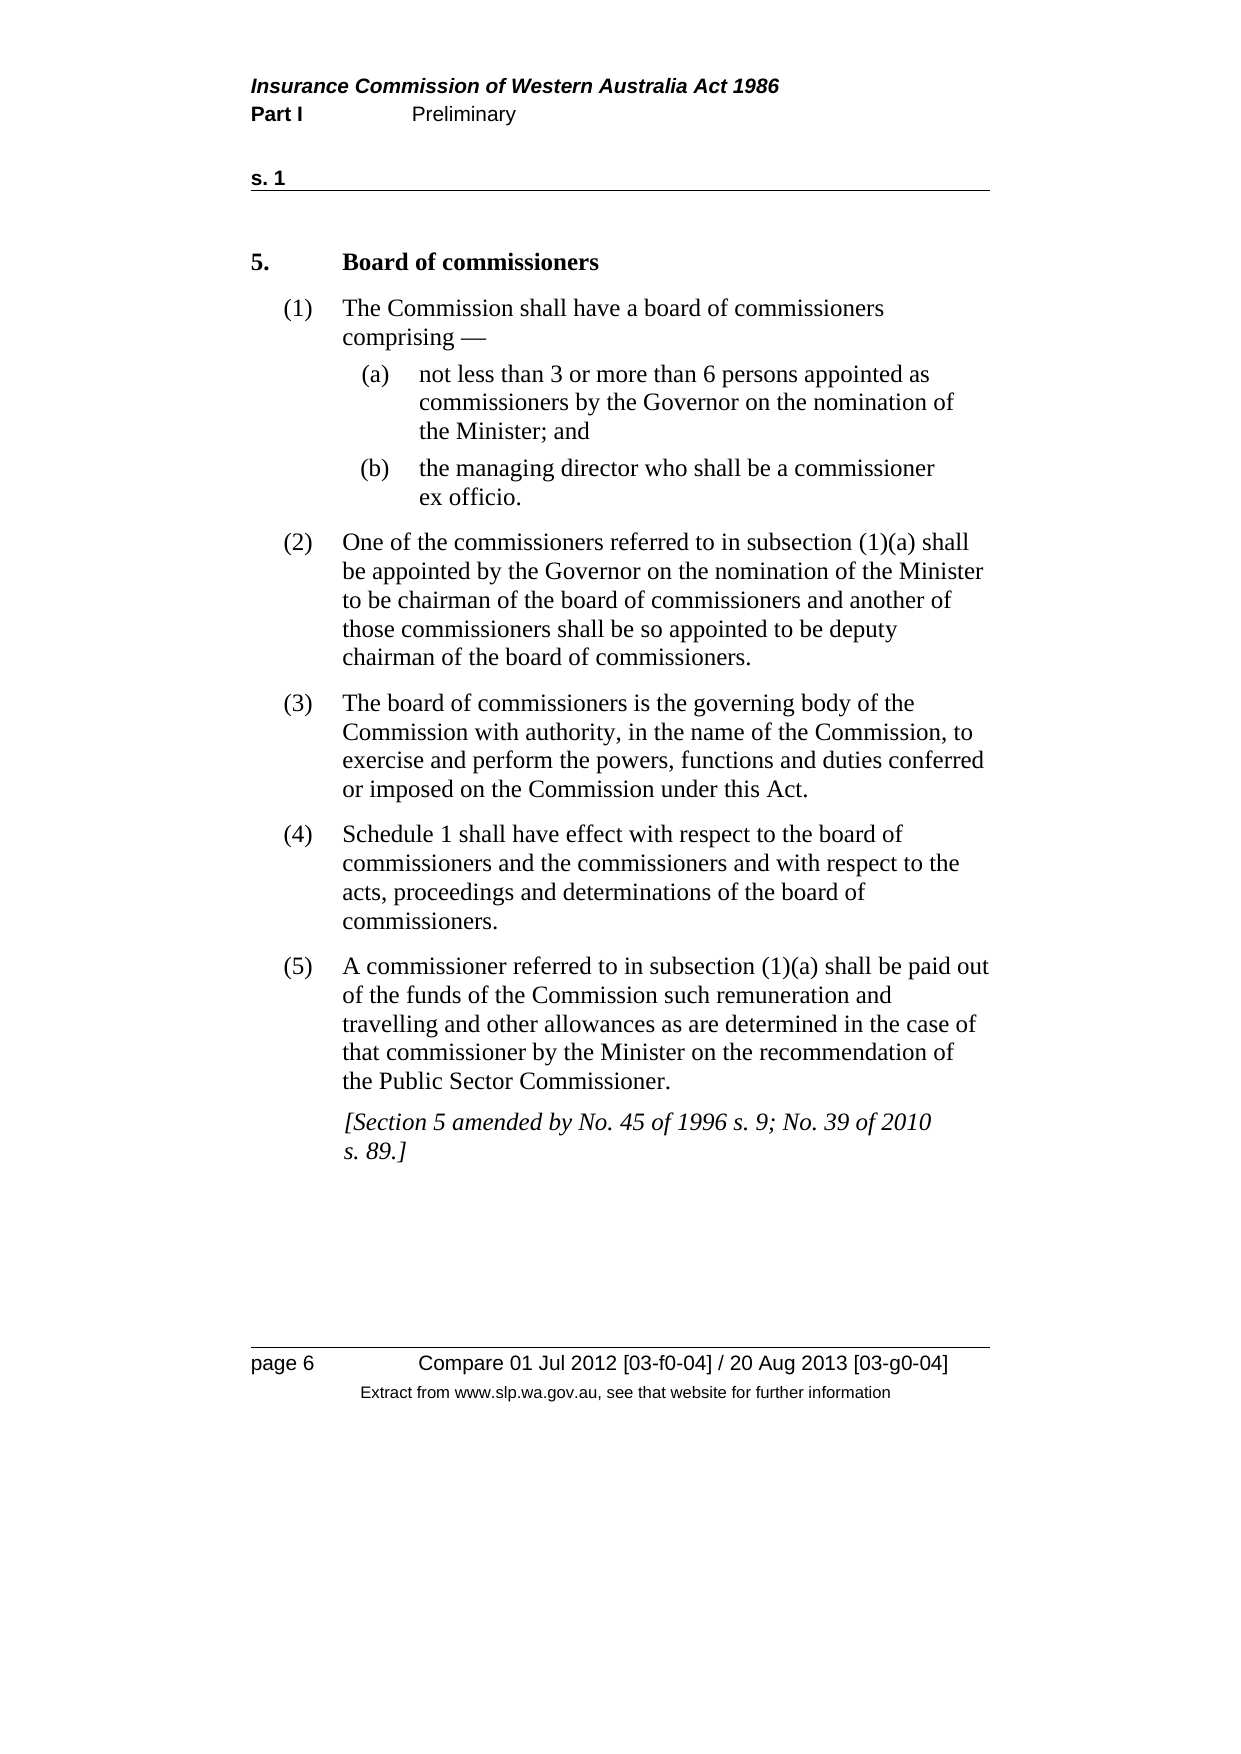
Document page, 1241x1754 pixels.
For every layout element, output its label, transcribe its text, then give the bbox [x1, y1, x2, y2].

text (b) the managing director who shall be a commissioner ex officio. [251, 453, 990, 511]
text (3) The board of commissioners is the governing body of the Commission with authority, in the name of the Commission, to exercise and perform the powers, functions and duties conferred or imposed on the Commission under this Act. [251, 688, 990, 803]
text (5) A commissioner referred to in subsection (1)(a) shall be paid out of the funds of the Commission such remuneration and travelling and other allowances as are determined in the case of that commissioner by the Minister on the recommendation of the Public Sector Commissioner. [251, 951, 990, 1095]
text (1) The Commission shall have a board of commissioners comprising — [251, 293, 990, 350]
text (a) not less than 3 or more than 6 persons appointed as commissioners by the Governor on the nomination of the Minister; and [251, 359, 990, 445]
text [Section 5 amended by No. 45 of 1996 s. 9; No. 39 of 2010 s. 89.] [251, 1107, 990, 1165]
text (4) Schedule 1 shall have effect with respect to the board of commissioners and the commissioners and with respect to the acts, proceedings and determinations of the board of commissioners. [251, 819, 990, 934]
text (2) One of the commissioners referred to in subsection (1)(a) shall be appointed by the Governor on the nomination of the Minister to be chairman of the board of commissioners and another of those commissioners shall be so appointed to be deputy chairman of the board of commissioners. [251, 527, 990, 671]
subtitle 5. Board of commissioners [251, 247, 990, 276]
